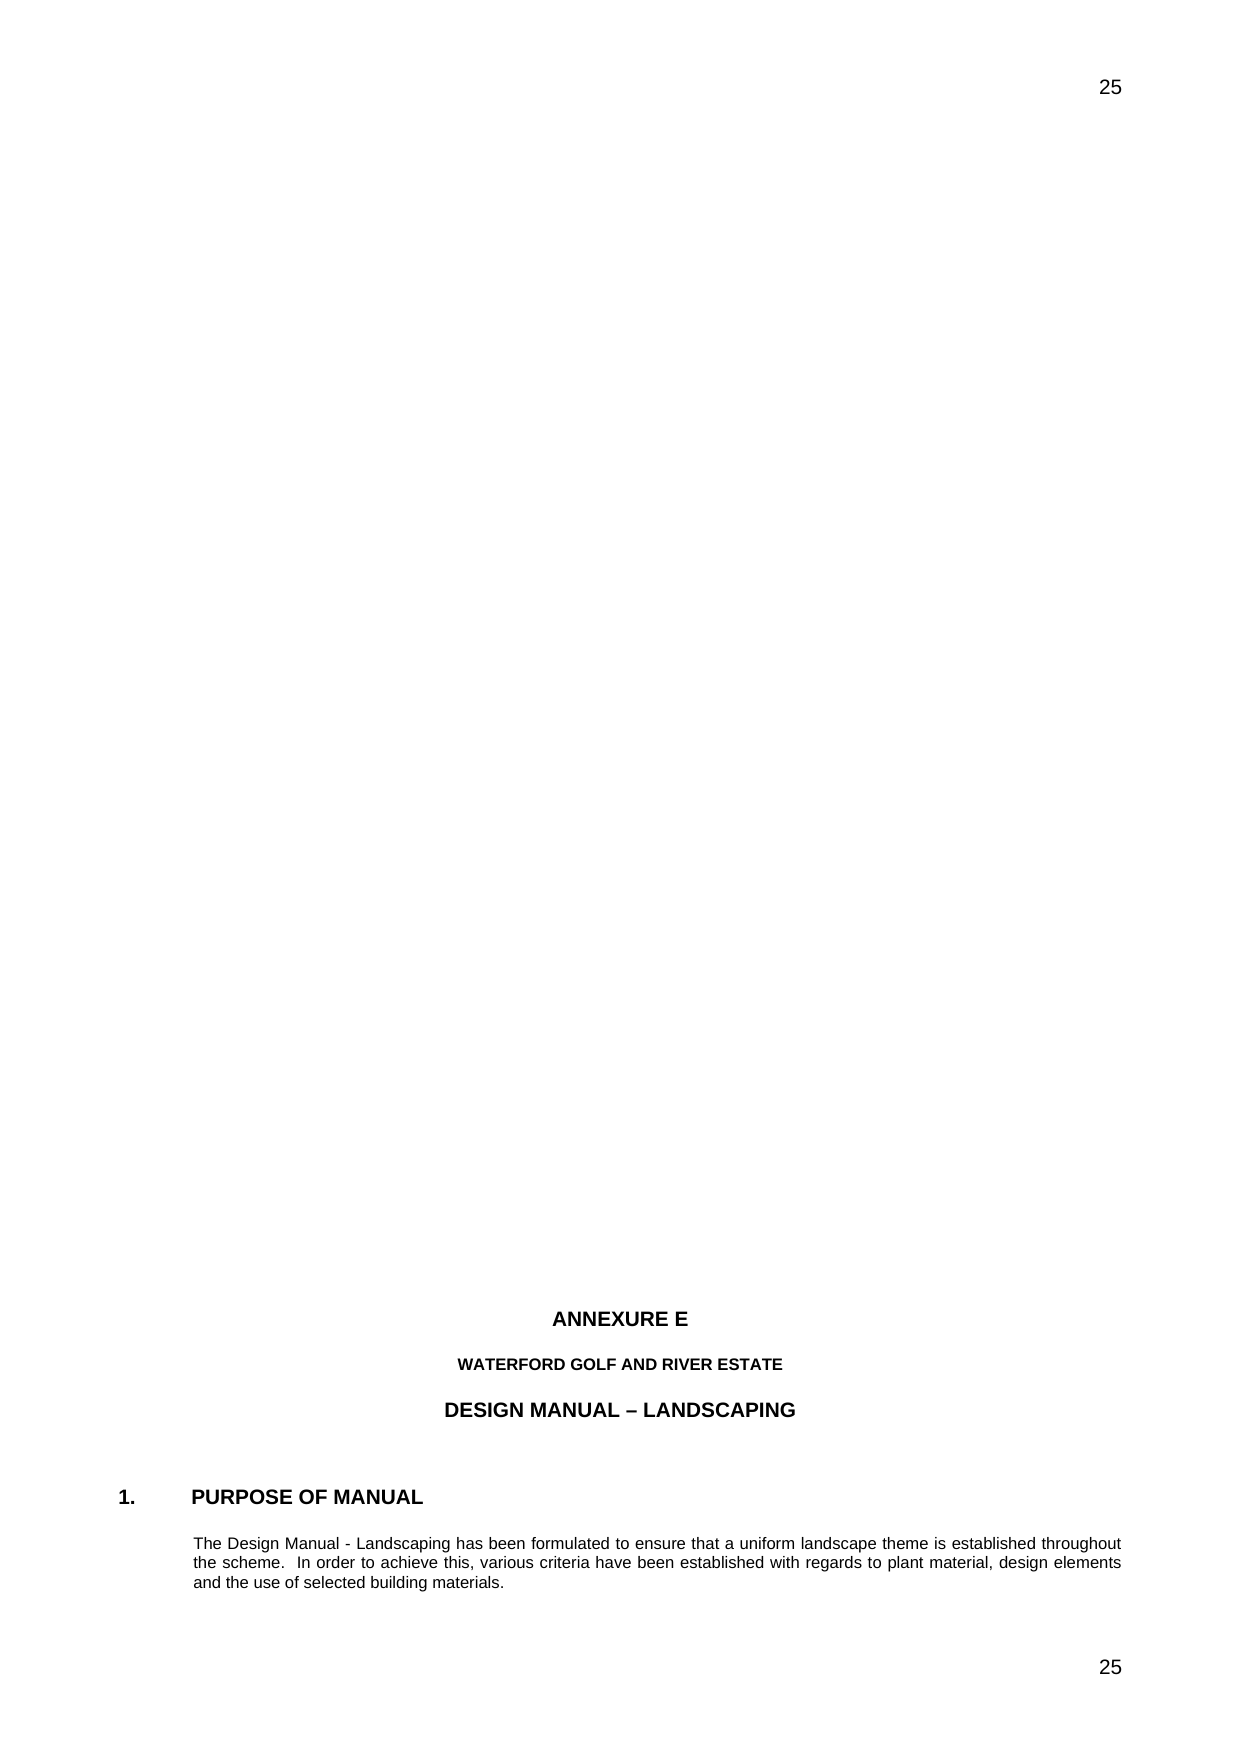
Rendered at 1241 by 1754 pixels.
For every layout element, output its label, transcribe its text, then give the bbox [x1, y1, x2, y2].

subtitle 1. PURPOSE OF MANUAL [118, 1485, 1122, 1509]
subtitle DESIGN MANUAL – LANDSCAPING [118, 1397, 1122, 1421]
text ANNEXURE E [118, 1306, 1122, 1330]
text GOLF AND RIVER ESTATE [118, 1354, 1122, 1373]
text The Design Manual - Landscaping has been formulated to ensure that a uniform landscape theme is established throughout the scheme. In order to achieve this, various criteria have been established with regards to plant material, design elements and the use of selected building materials. [193, 1534, 1122, 1592]
